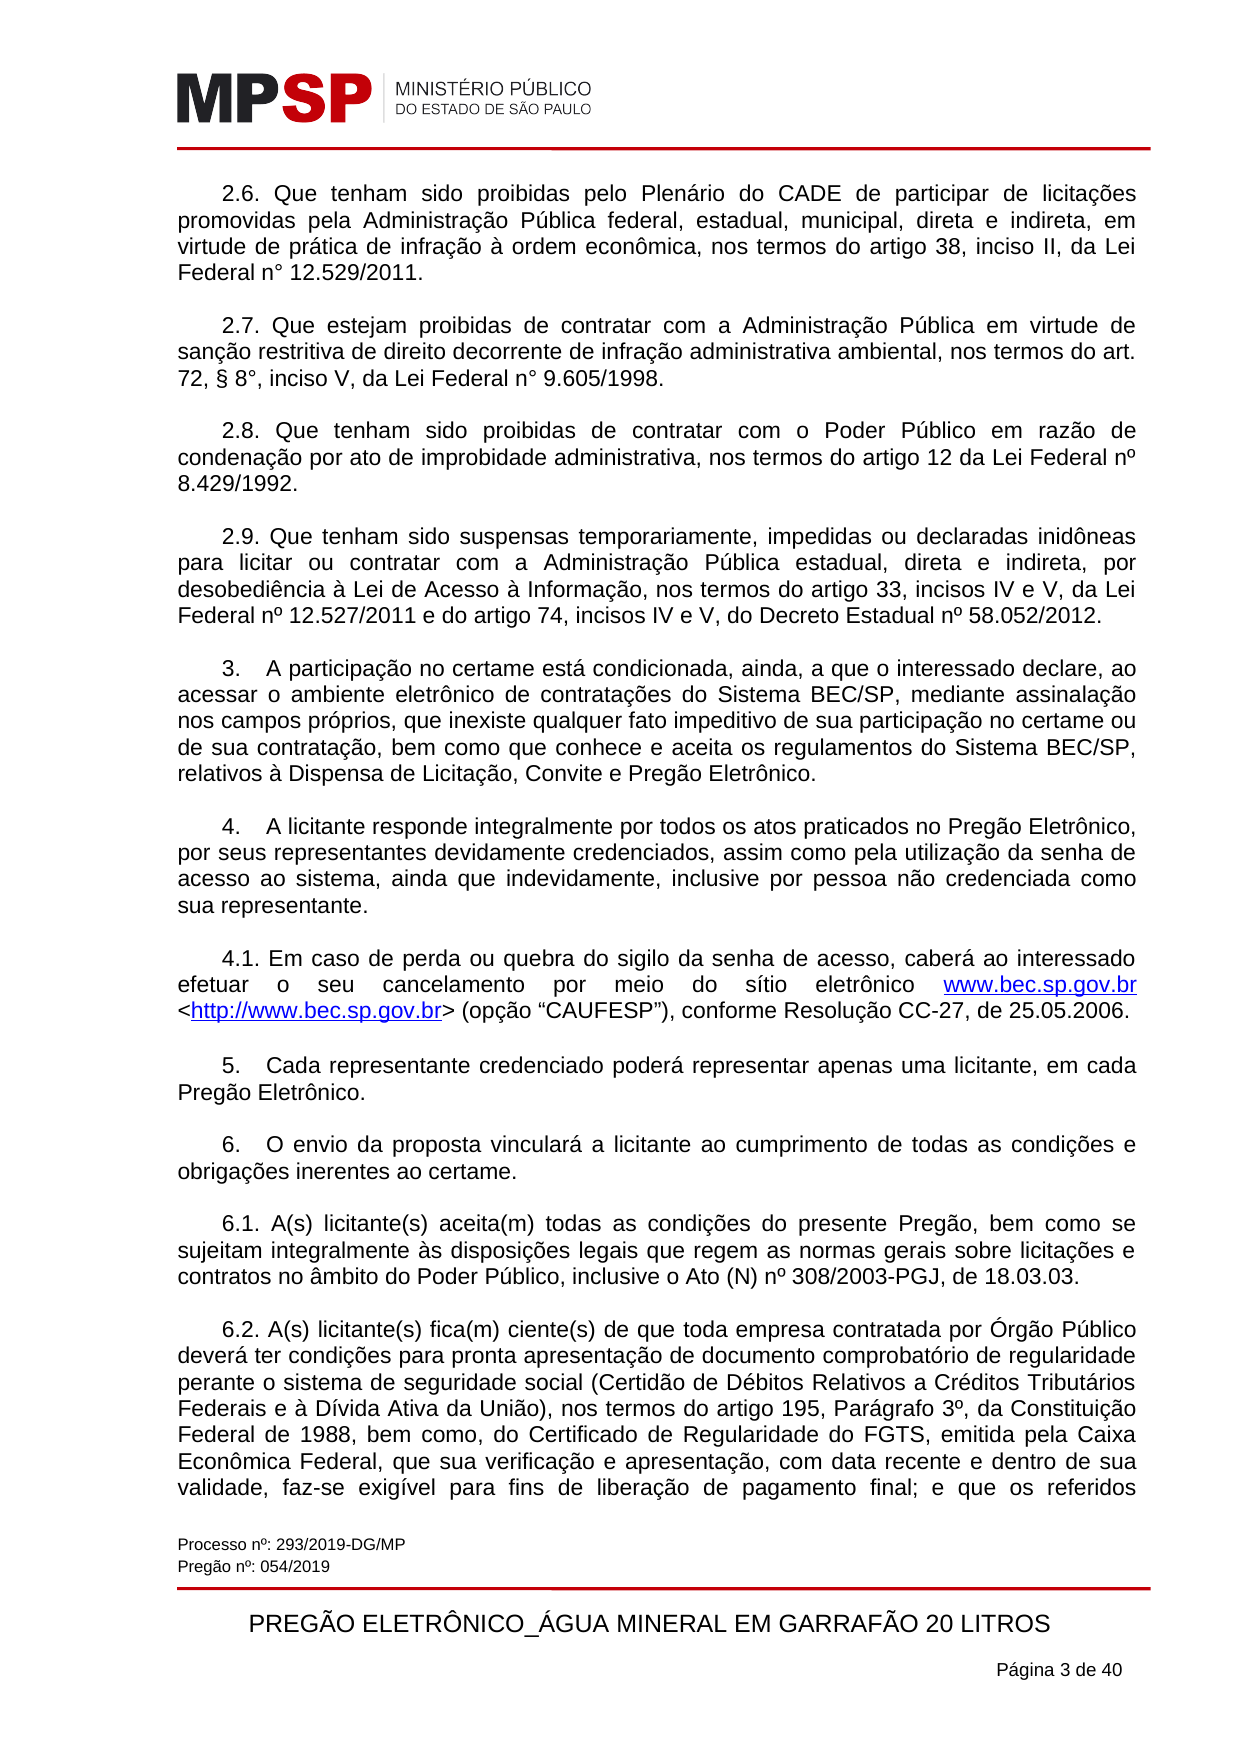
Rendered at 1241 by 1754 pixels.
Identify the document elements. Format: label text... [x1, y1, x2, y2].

text 2.6. Que tenham sido proibidas pelo Plenário do CADE de participar de licitações promovidas pela Administração Pública federal, estadual, municipal, direta e indireta, em virtude de prática de infração à ordem econômica, nos termos do artigo 38, inciso II, da Lei Federal n° 12.529/2011. [177, 180, 1137, 286]
text 5. Cada representante credenciado poderá representar apenas uma licitante, em cada Pregão Eletrônico. [177, 1052, 1137, 1105]
text 3. A participação no certame está condicionada, ainda, a que o interessado declare, ao acessar o ambiente eletrônico de contratações do Sistema BEC/SP, mediante assinalação nos campos próprios, que inexiste qualquer fato impeditivo de sua participação no certame ou de sua contratação, bem como que conhece e aceita os regulamentos do Sistema BEC/SP, relativos à Dispensa de Licitação, Convite e Pregão Eletrônico. [177, 654, 1137, 786]
text 4. A licitante responde integralmente por todos os atos praticados no Pregão Eletrônico, por seus representantes devidamente credenciados, assim como pela utilização da senha de acesso ao sistema, ainda que indevidamente, inclusive por pessoa não credenciada como sua representante. [177, 813, 1137, 918]
text 4.1. Em caso de perda ou quebra do sigilo da senha de acesso, caberá ao interessado efetuar o seu cancelamento por meio do sítio eletrônico www.bec.sp.gov.br <http://www.bec.sp.gov.br> (opção “CAUFESP”), conforme Resolução CC-27, de 25.05.2006. [177, 944, 1137, 1023]
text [177, 1316, 1137, 1500]
text 6. O envio da proposta vinculará a licitante ao cumprimento de todas as condições e obrigações inerentes ao certame. [177, 1131, 1137, 1184]
text 6.1. A(s) licitante(s) aceita(m) todas as condições do presente Pregão, bem como se sujeitam integralmente às disposições legais que regem as normas gerais sobre licitações e contratos no âmbito do Poder Público, inclusive o Ato (N) nº 308/2003-PGJ, de 18.03.03. [177, 1210, 1137, 1289]
text 2.9. Que tenham sido suspensas temporariamente, impedidas ou declaradas inidôneas para licitar ou contratar com a Administração Pública estadual, direta e indireta, por desobediência à Lei de Acesso à Informação, nos termos do artigo 33, incisos IV e V, da Lei Federal nº 12.527/2011 e do artigo 74, incisos IV e V, do Decreto Estadual nº 58.052/2012. [177, 523, 1137, 628]
text 2.7. Que estejam proibidas de contratar com a Administração Pública em virtude de sanção restritiva de direito decorrente de infração administrativa ambiental, nos termos do art. 72, § 8°, inciso V, da Lei Federal n° 9.605/1998. [177, 312, 1137, 391]
picture [177, 73, 591, 123]
text 2.8. Que tenham sido proibidas de contratar com o Poder Público em razão de condenação por ato de improbidade administrativa, nos termos do artigo 12 da Lei Federal nº 8.429/1992. [177, 417, 1137, 496]
